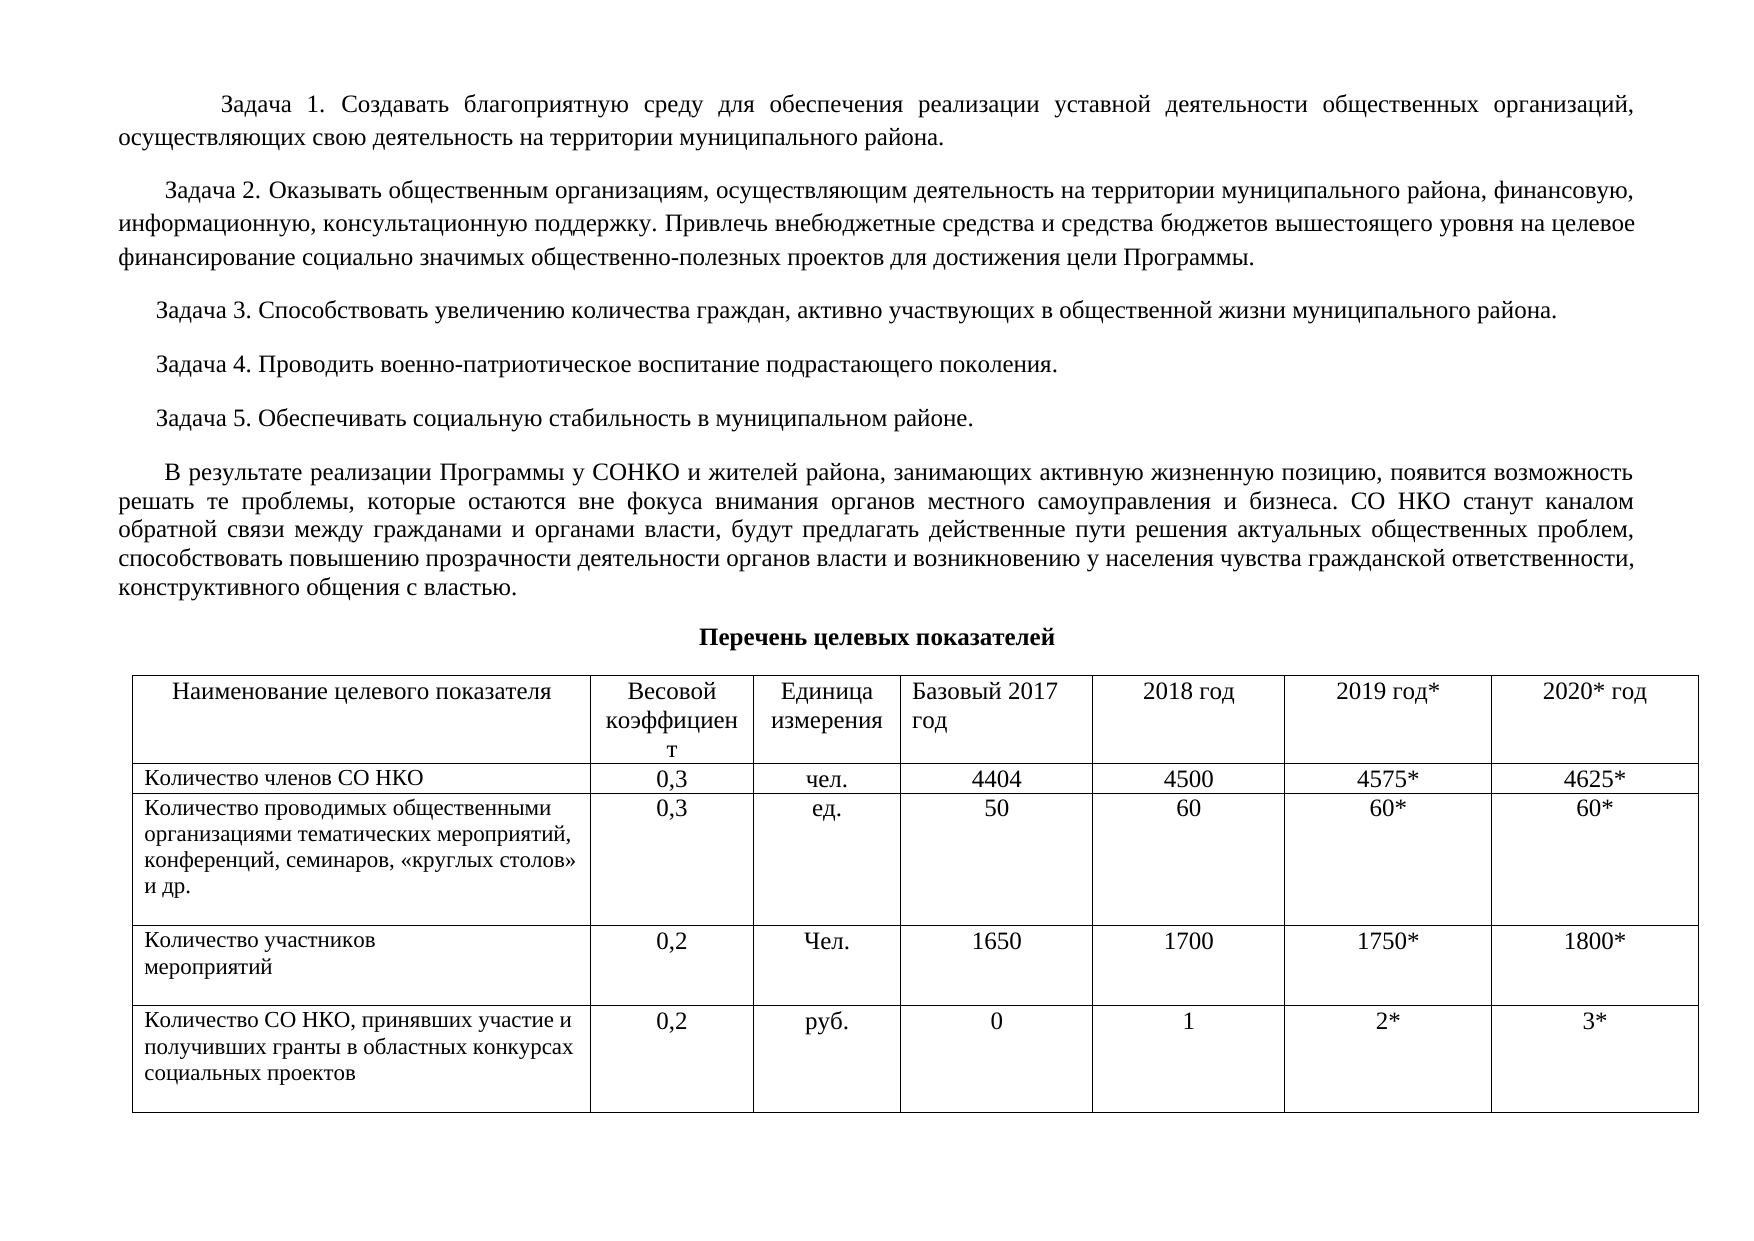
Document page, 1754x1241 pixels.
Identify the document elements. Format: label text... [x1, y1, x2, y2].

text Перечень целевых показателей [118, 622, 1636, 650]
table_cell 2* [1285, 1006, 1491, 1112]
table_cell 4500 [1093, 764, 1284, 792]
table_cell 4575* [1285, 764, 1491, 792]
table_cell 0,2 [591, 1006, 753, 1112]
table_cell чел. [754, 764, 900, 792]
table_cell 0,2 [591, 926, 753, 1005]
table_cell Чел. [754, 926, 900, 1005]
table_cell Количество СО НКО, принявших участие и получивших гранты в областных конкурсах социальных проектов [133, 1006, 590, 1112]
table_cell 60* [1285, 794, 1491, 925]
table_cell ед. [754, 794, 900, 925]
table_cell 1800* [1492, 926, 1698, 1005]
table_cell 0,3 [591, 764, 753, 792]
table_cell 1 [1093, 1006, 1284, 1112]
table_header 2019 год* [1285, 676, 1491, 763]
table_cell 4625* [1492, 764, 1698, 792]
table_header Наименование целевого показателя [133, 676, 590, 763]
table_cell 60* [1492, 794, 1698, 925]
table_header Весовой коэффициент [591, 676, 753, 763]
table_header Базовый 2017 год [901, 676, 1092, 763]
table_cell 60 [1093, 794, 1284, 925]
text Задача 4. Проводить военно-патриотическое воспитание подрастающего поколения. [118, 349, 1636, 378]
table_cell 0,3 [591, 794, 753, 925]
table_cell 1750* [1285, 926, 1491, 1005]
table_cell Количество членов СО НКО [133, 764, 590, 792]
text В результате реализации Программы у СОНКО и жителей района, занимающих активную жизненную позицию, появится возможность решать те проблемы, которые остаются вне фокуса внимания органов местного самоуправления и бизнеса. СО НКО станут каналом обратной связи между гражданами и органами власти, будут предлагать действенные пути решения актуальных общественных проблем, способствовать повышению прозрачности деятельности органов власти и возникновению у населения чувства гражданской ответственности, конструктивного общения с властью. [118, 457, 1636, 601]
table_header 2018 год [1093, 676, 1284, 763]
table_cell 4404 [901, 764, 1092, 792]
table_cell 1650 [901, 926, 1092, 1005]
table_cell 0 [901, 1006, 1092, 1112]
text Задача 1. Создавать благоприятную среду для обеспечения реализации уставной деятельности общественных организаций, осуществляющих свою деятельность на территории муниципального района. [118, 89, 1636, 150]
table_cell 50 [901, 794, 1092, 925]
table_header Единица измерения [754, 676, 900, 763]
text Задача 3. Способствовать увеличению количества граждан, активно участвующих в общественной жизни муниципального района. [118, 295, 1636, 324]
table_cell 3* [1492, 1006, 1698, 1112]
table_cell руб. [754, 1006, 900, 1112]
text Задача 2. Оказывать общественным организациям, осуществляющим деятельность на территории муниципального района, финансовую, информационную, консультационную поддержку. Привлечь внебюджетные средства и средства бюджетов вышестоящего уровня на целевое финансирование социально значимых общественно-полезных проектов для достижения цели Программы. [118, 176, 1636, 270]
table_header 2020* год [1492, 676, 1698, 763]
table_cell Количество проводимых общественными организациями тематических мероприятий, конференций, семинаров, «круглых столов» и др. [133, 794, 590, 925]
table_cell Количество участников мероприятий [133, 926, 590, 1005]
table_cell 1700 [1093, 926, 1284, 1005]
text Задача 5. Обеспечивать социальную стабильность в муниципальном районе. [118, 403, 1636, 432]
